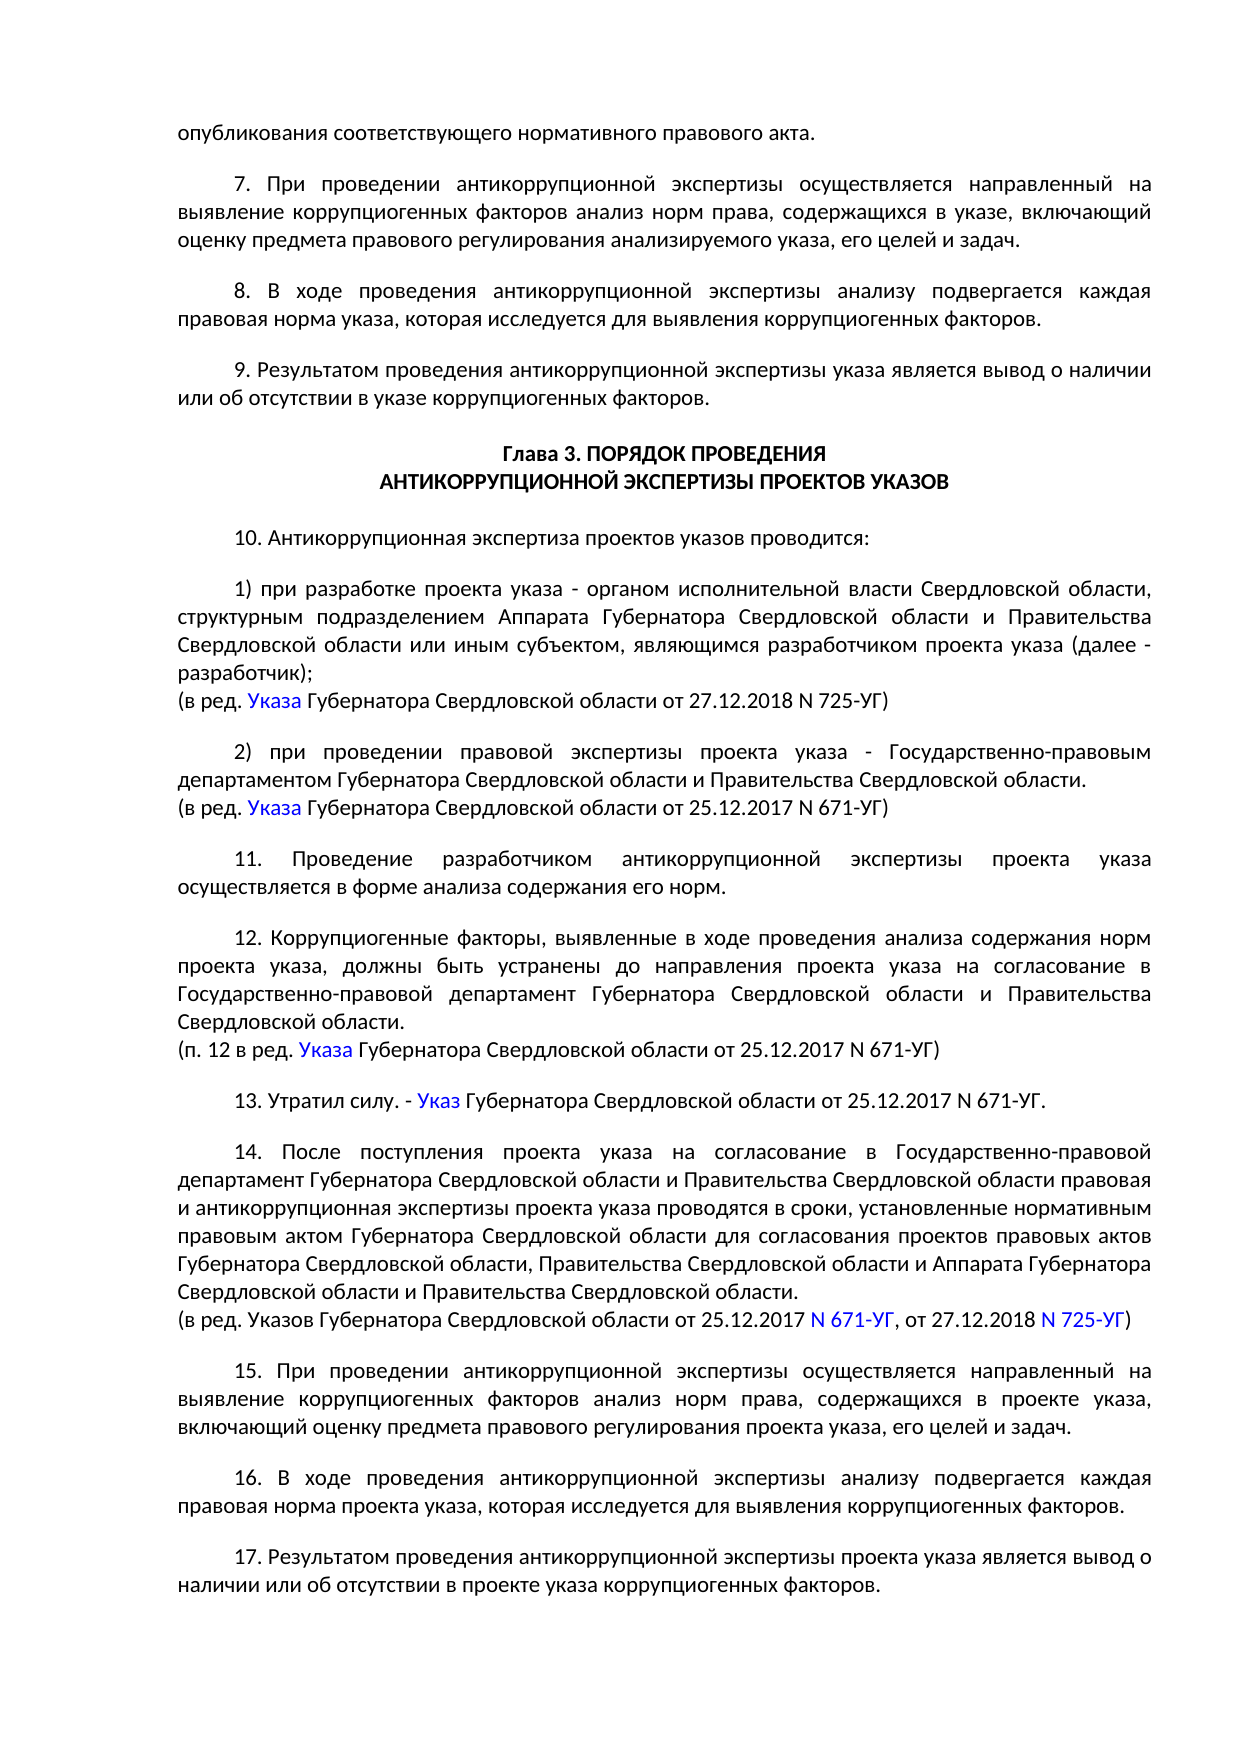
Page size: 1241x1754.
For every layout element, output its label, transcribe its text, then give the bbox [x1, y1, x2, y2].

text 10. Антикоррупционная экспертиза проектов указов проводится: [177, 523, 1152, 551]
text (в ред. Указа Губернатора Свердловской области от 25.12.2017 N 671-УГ) [177, 793, 1152, 821]
text 11. Проведение разработчиком антикоррупционной экспертизы проекта указа осуществляется в форме анализа содержания его норм. [177, 844, 1152, 900]
text 8. В ходе проведения антикоррупционной экспертизы анализу подвергается каждая правовая норма указа, которая исследуется для выявления коррупциогенных факторов. [177, 276, 1152, 332]
text (п. 12 в ред. Указа Губернатора Свердловской области от 25.12.2017 N 671-УГ) [177, 1035, 1152, 1063]
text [177, 118, 1152, 146]
text 15. При проведении антикоррупционной экспертизы осуществляется направленный на выявление коррупциогенных факторов анализ норм права, содержащихся в проекте указа, включающий оценку предмета правового регулирования проекта указа, его целей и задач. [177, 1356, 1152, 1440]
text 12. Коррупциогенные факторы, выявленные в ходе проведения анализа содержания норм проекта указа, должны быть устранены до направления проекта указа на согласование в Государственно-правовой департамент Губернатора Свердловской области и Правительства Свердловской области. [177, 923, 1152, 1035]
text 16. В ходе проведения антикоррупционной экспертизы анализу подвергается каждая правовая норма проекта указа, которая исследуется для выявления коррупциогенных факторов. [177, 1463, 1152, 1519]
title Глава 3. ПОРЯДОК ПРОВЕДЕНИЯ [177, 439, 1152, 467]
text 2) при проведении правовой экспертизы проекта указа - Государственно-правовым департаментом Губернатора Свердловской области и Правительства Свердловской области. [177, 737, 1152, 793]
title АНТИКОРРУПЦИОННОЙ ЭКСПЕРТИЗЫ ПРОЕКТОВ УКАЗОВ [177, 467, 1152, 495]
text 13. Утратил силу. - Указ Губернатора Свердловской области от 25.12.2017 N 671-УГ. [177, 1086, 1152, 1114]
text 7. При проведении антикоррупционной экспертизы осуществляется направленный на выявление коррупциогенных факторов анализ норм права, содержащихся в указе, включающий оценку предмета правового регулирования анализируемого указа, его целей и задач. [177, 169, 1152, 253]
text 17. Результатом проведения антикоррупционной экспертизы проекта указа является вывод о наличии или об отсутствии в проекте указа коррупциогенных факторов. [177, 1542, 1152, 1598]
text 14. После поступления проекта указа на согласование в Государственно-правовой департамент Губернатора Свердловской области и Правительства Свердловской области правовая и антикоррупционная экспертизы проекта указа проводятся в сроки, установленные нормативным правовым актом Губернатора Свердловской области для согласования проектов правовых актов Губернатора Свердловской области, Правительства Свердловской области и Аппарата Губернатора Свердловской области и Правительства Свердловской области. [177, 1137, 1152, 1305]
text 9. Результатом проведения антикоррупционной экспертизы указа является вывод о наличии или об отсутствии в указе коррупциогенных факторов. [177, 355, 1152, 411]
text (в ред. Указов Губернатора Свердловской области от 25.12.2017 N 671-УГ, от 27.12.2018 N 725-УГ) [177, 1305, 1152, 1333]
text (в ред. Указа Губернатора Свердловской области от 27.12.2018 N 725-УГ) [177, 686, 1152, 714]
text 1) при разработке проекта указа - органом исполнительной власти Свердловской области, структурным подразделением Аппарата Губернатора Свердловской области и Правительства Свердловской области или иным субъектом, являющимся разработчиком проекта указа (далее - разработчик); [177, 574, 1152, 686]
